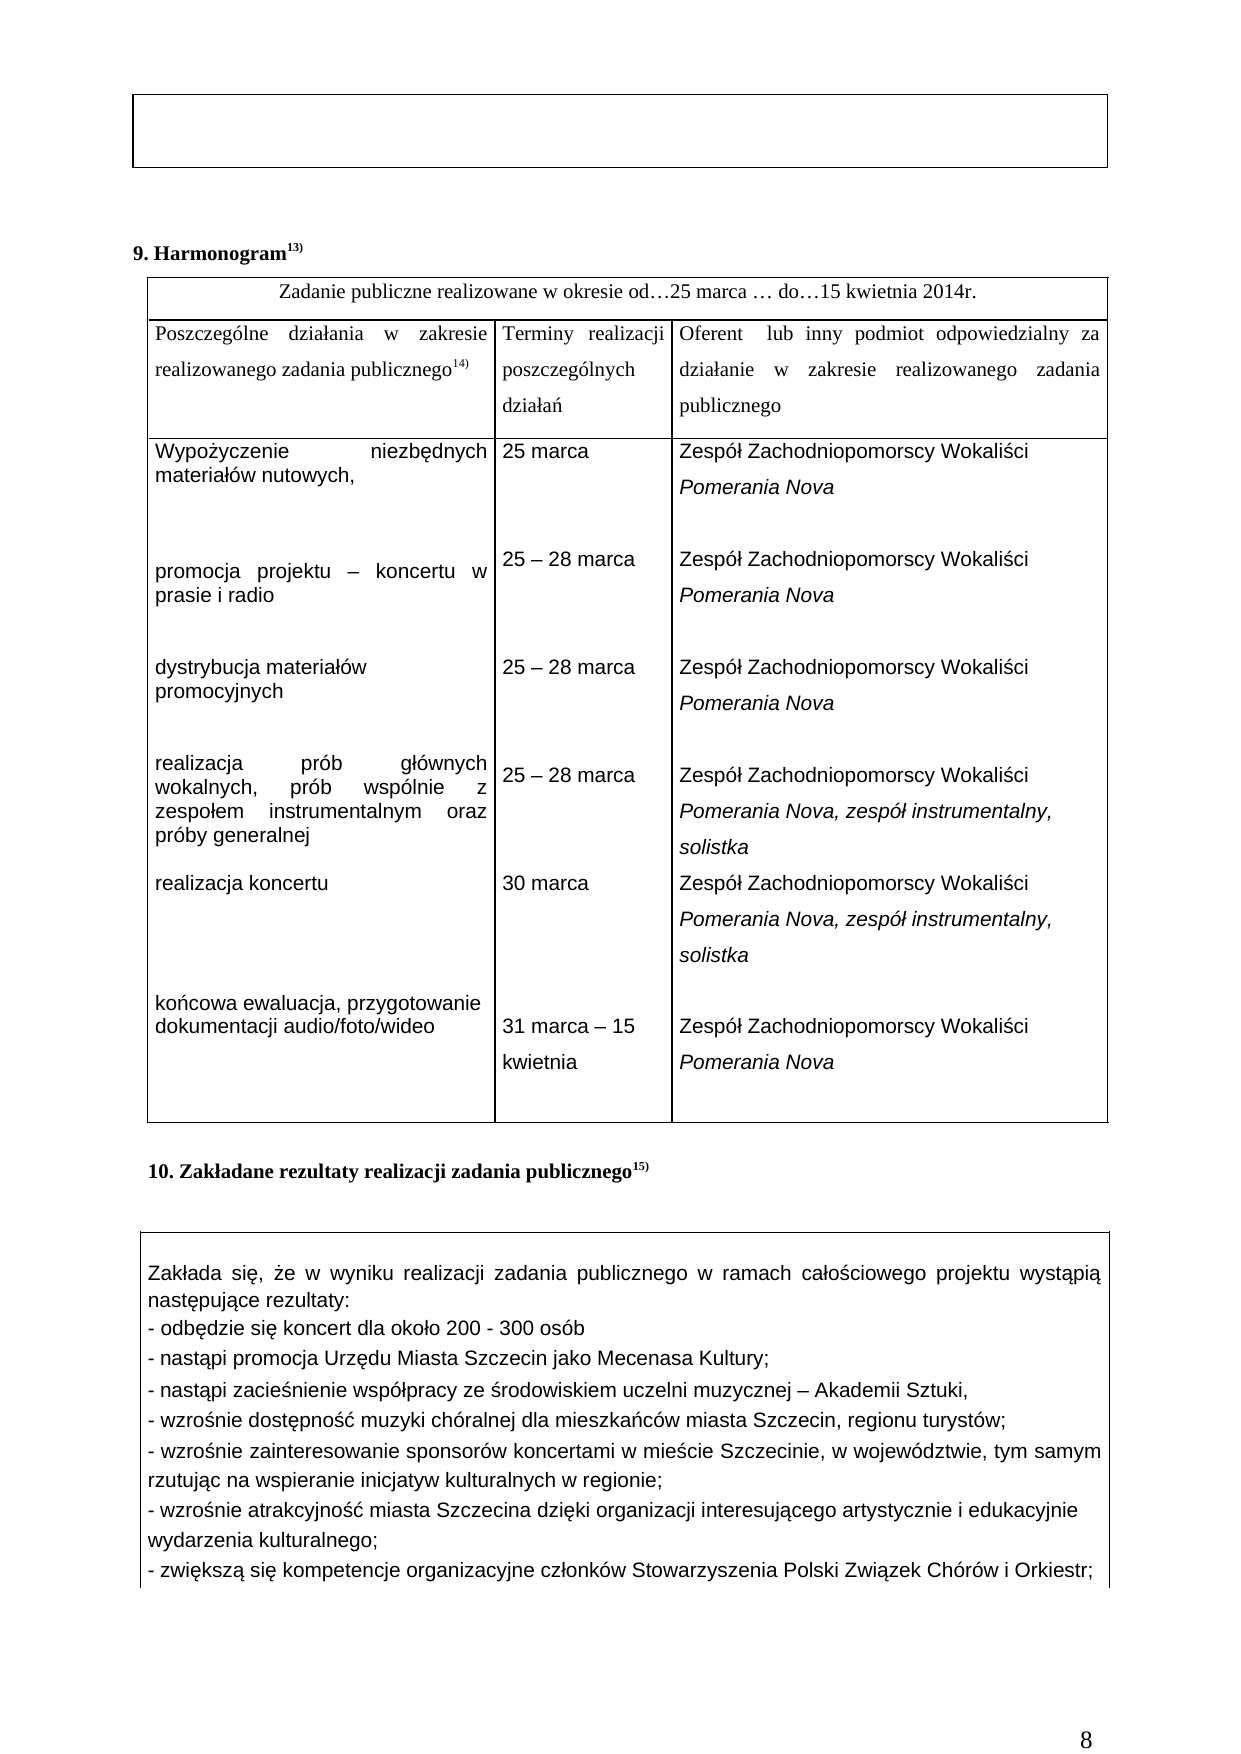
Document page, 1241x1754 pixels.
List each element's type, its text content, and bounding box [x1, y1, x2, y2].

text 10. Zakładane rezultaty realizacji zadania publicznego15) [148, 1159, 1092, 1183]
table_cell 25 marca 25 – 28 marca 25 – 28 marca 25 – 28 marca 30 marca 31 marca – 15 kwietnia [496, 439, 671, 1122]
table_cell Oferent lub inny podmiot odpowiedzialny za działanie w zakresie realizowanego zadania publicznego [673, 321, 1107, 438]
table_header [141, 1233, 1109, 1588]
text 9. Harmonogram13) [133, 241, 1092, 264]
table_cell Wypożyczenie niezbędnych materiałów nutowych, promocja projektu – koncertu w prasie i radio dystrybucja materiałów promocyjnych realizacja prób głównych wokalnych, prób wspólnie z zespołem instrumentalnym oraz próby generalnej realizacja koncertu końcowa ewaluacja, przygotowanie dokumentacji audio/foto/wideo [148, 439, 494, 1122]
table_cell Terminy realizacji poszczególnych działań [496, 321, 671, 438]
table_cell Zespół Zachodniopomorscy Wokaliści Pomerania Nova Zespół Zachodniopomorscy Wokaliści Pomerania Nova Zespół Zachodniopomorscy Wokaliści Pomerania Nova Zespół Zachodniopomorscy Wokaliści Pomerania Nova, zespół instrumentalny, solistka Zespół Zachodniopomorscy Wokaliści Pomerania Nova, zespół instrumentalny, solistka Zespół Zachodniopomorscy Wokaliści Pomerania Nova [673, 439, 1107, 1122]
table_cell [134, 95, 1107, 167]
table_cell Poszczególne działania w zakresie realizowanego zadania publicznego14) [148, 320, 494, 438]
table_header Zadanie publiczne realizowane w okresie od…25 marca … do…15 kwietnia 2014r. [148, 278, 1107, 319]
